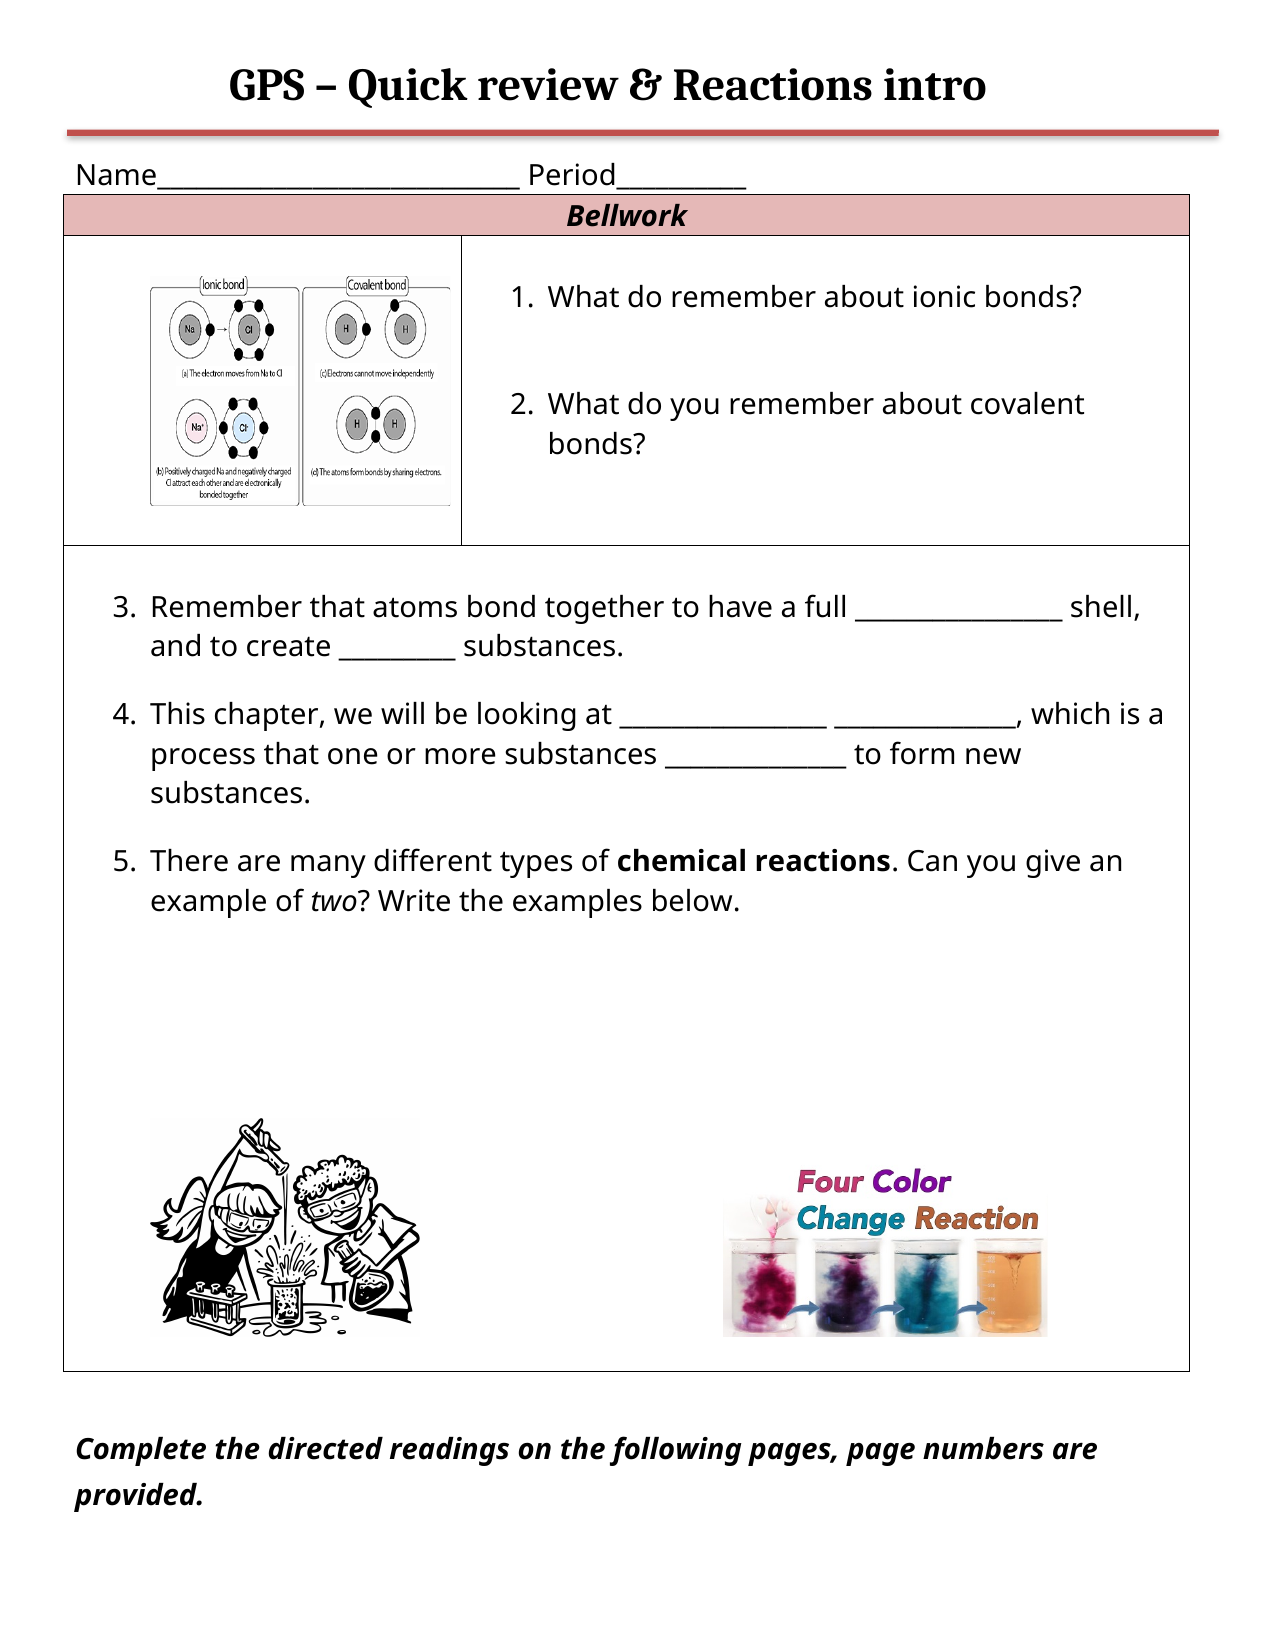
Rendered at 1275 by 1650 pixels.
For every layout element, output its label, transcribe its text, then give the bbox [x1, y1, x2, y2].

table_header Bellwork [64, 195, 1189, 235]
table_cell Remember that atoms bond together to have a full ________________ shell, and to create _________ substances. This chapter, we will be looking at ________________ ______________, which is a process that one or more substances ______________ to form new substances. There are many different types of chemical reactions. Can you give an example of two? Write the examples below. [64, 546, 1189, 1371]
table_cell [64, 236, 461, 545]
picture [723, 1154, 1048, 1337]
picture [150, 1118, 420, 1337]
text Complete the directed readings on the following pages, page numbers are provided. [75, 1428, 1200, 1514]
table_cell What do remember about ionic bonds? What do you remember about covalent bonds? [462, 236, 1189, 545]
picture [150, 276, 451, 506]
text Name____________________________ Period__________ [75, 154, 1200, 194]
